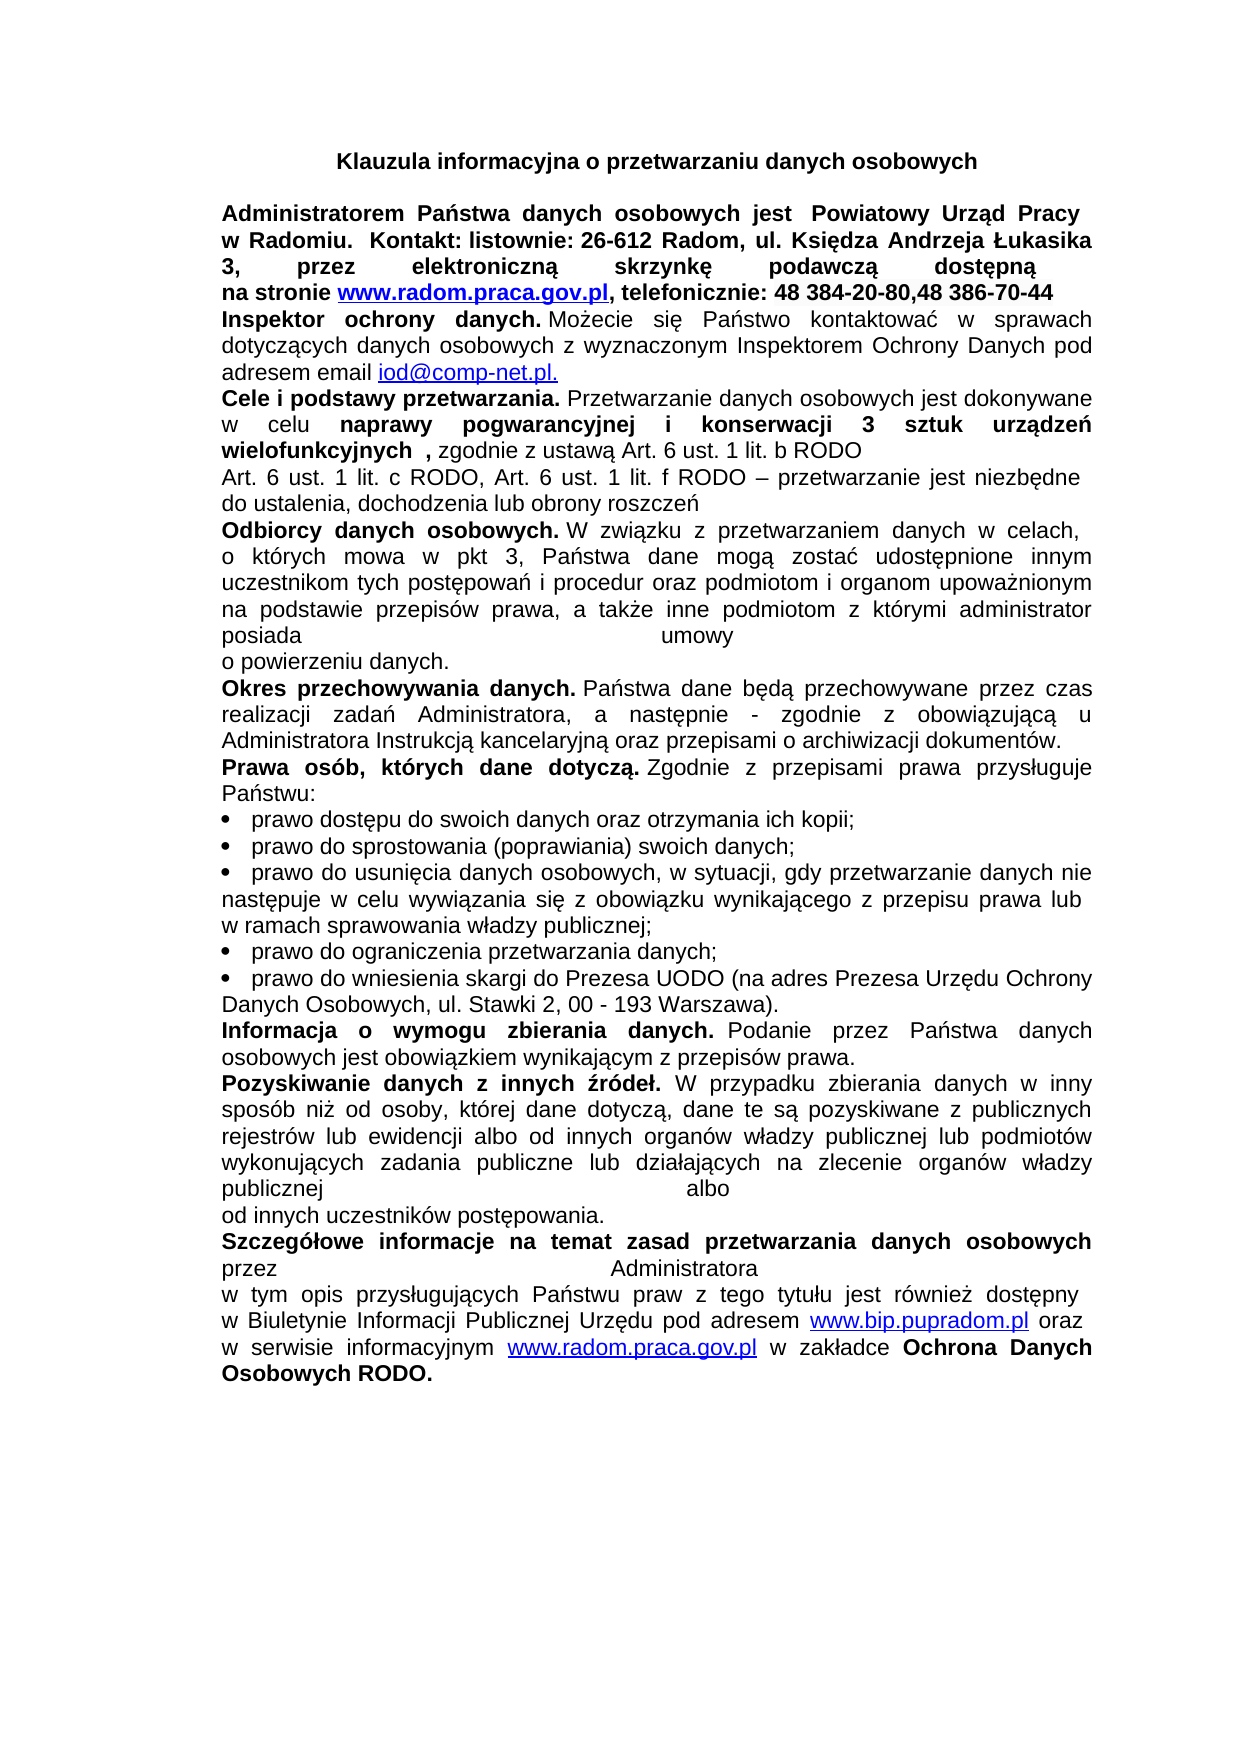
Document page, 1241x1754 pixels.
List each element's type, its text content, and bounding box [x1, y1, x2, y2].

list prawo do wniesienia skargi do Prezesa UODO (na adres Prezesa Urzędu Ochrony Danych Osobowych, ul. Stawki 2, 00 - 193 Warszawa). [221, 964, 1093, 1017]
text Informacja o wymogu zbierania danych. Podanie przez Państwa danych osobowych jest obowiązkiem wynikającym z przepisów prawa. [221, 1017, 1093, 1070]
list prawo do usunięcia danych osobowych, w sytuacji, gdy przetwarzanie danych nie następuje w celu wywiązania się z obowiązku wynikającego z przepisu prawa lub w ramach sprawowania władzy publicznej; [221, 859, 1093, 938]
list prawo dostępu do swoich danych oraz otrzymania ich kopii; [221, 806, 1093, 833]
text Administratorem Państwa danych osobowych jest Powiatowy Urząd Pracy w Radomiu. Kontakt: listownie: 26-612 Radom, ul. Księdza Andrzeja Łukasika 3, przez elektroniczną skrzynkę podawczą dostępną na stronie www.radom.praca.gov.pl, telefonicznie: 48 384-20-80,48 386-70-44 [221, 200, 1093, 306]
text Pozyskiwanie danych z innych źródeł. W przypadku zbierania danych w inny sposób niż od osoby, której dane dotyczą, dane te są pozyskiwane z publicznych rejestrów lub ewidencji albo od innych organów władzy publicznej lub podmiotów wykonujących zadania publiczne lub działających na zlecenie organów władzy publicznej albo od innych uczestników postępowania. [221, 1070, 1093, 1228]
text Okres przechowywania danych. Państwa dane będą przechowywane przez czas realizacji zadań Administratora, a następnie - zgodnie z obowiązującą u Administratora Instrukcją kancelaryjną oraz przepisami o archiwizacji dokumentów. [221, 675, 1093, 754]
text Prawa osób, których dane dotyczą. Zgodnie z przepisami prawa przysługuje Państwu: [221, 754, 1093, 806]
text Szczegółowe informacje na temat zasad przetwarzania danych osobowych przez Administratora w tym opis przysługujących Państwu praw z tego tytułu jest również dostępny w Biuletynie Informacji Publicznej Urzędu pod adresem www.bip.pupradom.pl oraz w serwisie informacyjnym www.radom.praca.gov.pl w zakładce Ochrona Danych Osobowych RODO. [221, 1228, 1093, 1386]
text Art. 6 ust. 1 lit. c RODO, Art. 6 ust. 1 lit. f RODO – przetwarzanie jest niezbędne do ustalenia, dochodzenia lub obrony roszczeń [221, 464, 1093, 517]
text Cele i podstawy przetwarzania. Przetwarzanie danych osobowych jest dokonywane w celu naprawy pogwarancyjnej i konserwacji 3 sztuk urządzeń wielofunkcyjnych , zgodnie z ustawą Art. 6 ust. 1 lit. b RODO [221, 385, 1093, 464]
list prawo do sprostowania (poprawiania) swoich danych; [221, 833, 1093, 859]
list prawo do ograniczenia przetwarzania danych; [221, 938, 1093, 964]
text Odbiorcy danych osobowych. W związku z przetwarzaniem danych w celach, o których mowa w pkt 3, Państwa dane mogą zostać udostępnione innym uczestnikom tych postępowań i procedur oraz podmiotom i organom upoważnionym na podstawie przepisów prawa, a także inne podmiotom z którymi administrator posiada umowy o powierzeniu danych. [221, 517, 1093, 675]
text Inspektor ochrony danych. Możecie się Państwo kontaktować w sprawach dotyczących danych osobowych z wyznaczonym Inspektorem Ochrony Danych pod adresem email iod@comp-net.pl. [221, 306, 1093, 385]
text Klauzula informacyjna o przetwarzaniu danych osobowych [221, 148, 1093, 174]
